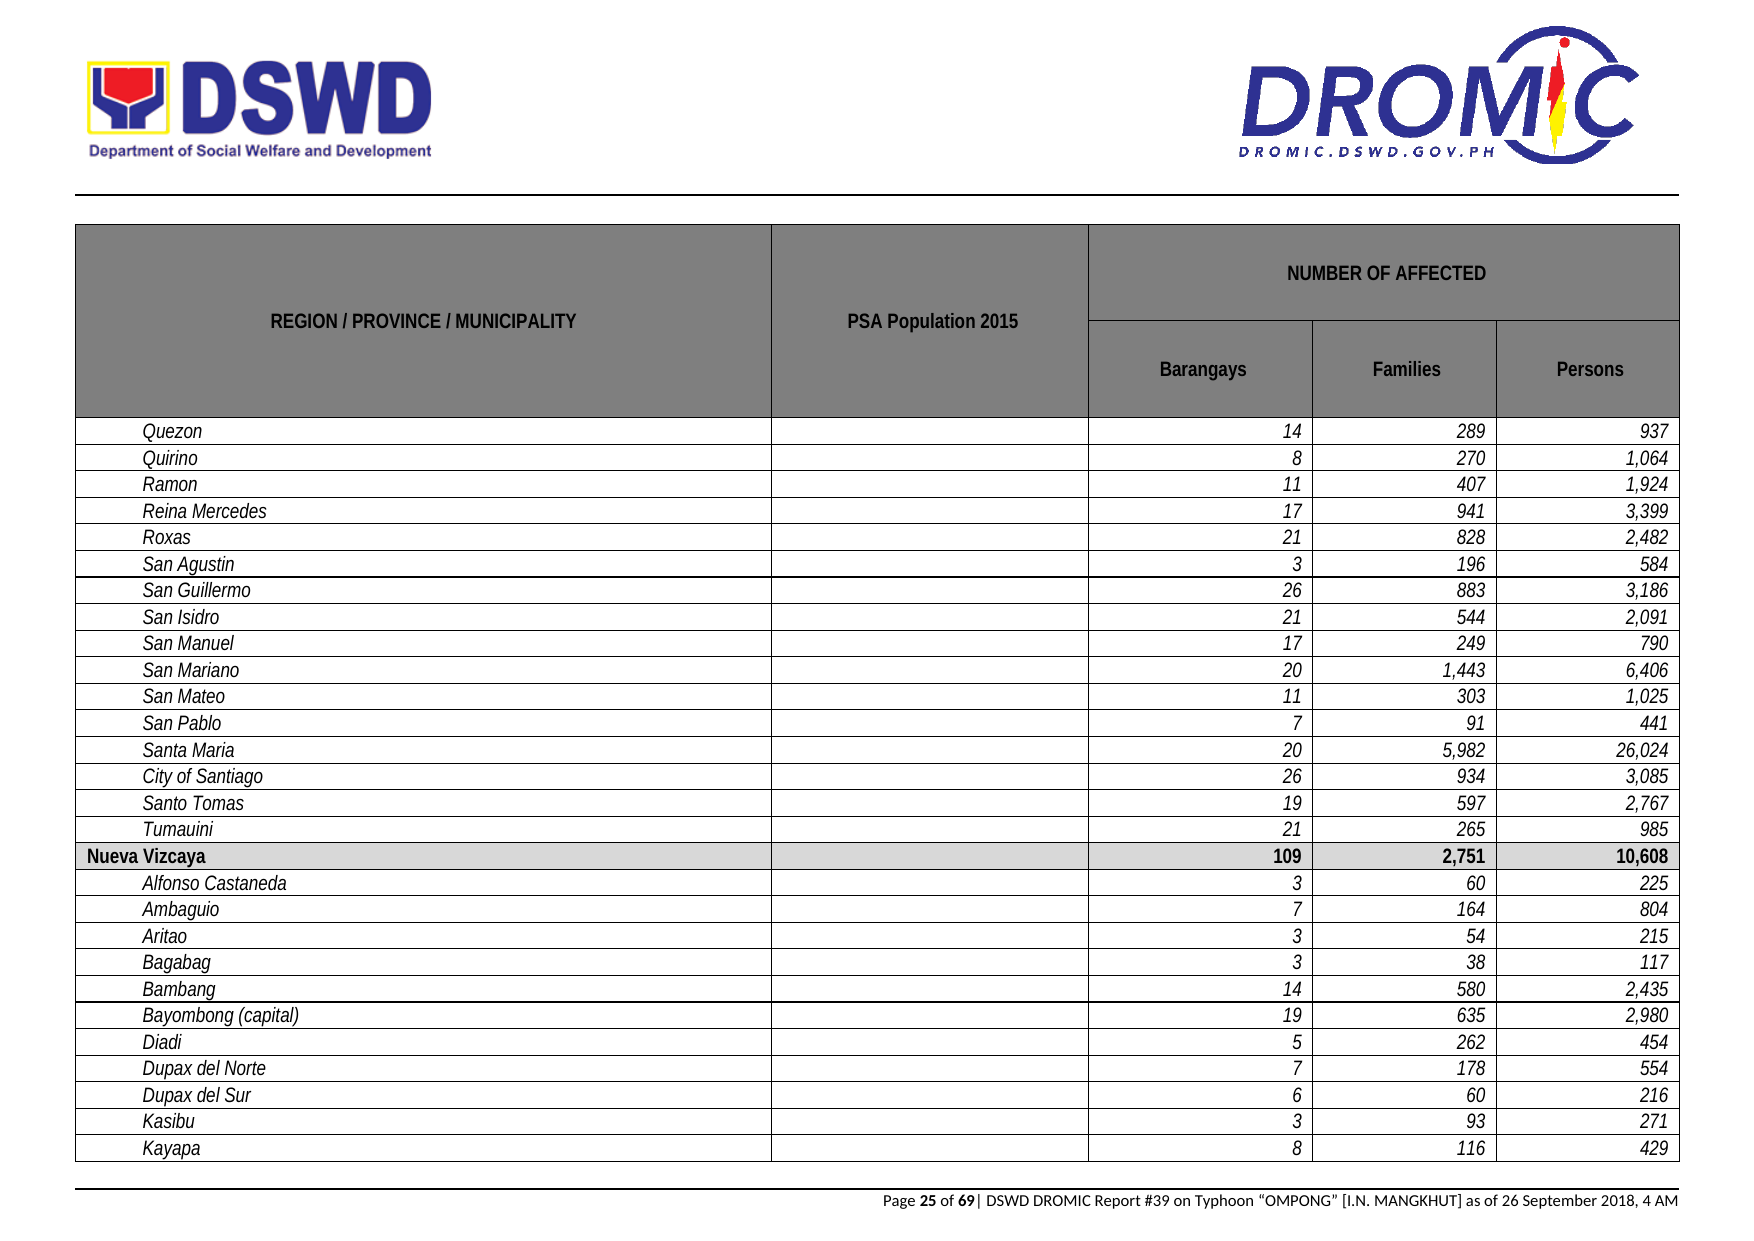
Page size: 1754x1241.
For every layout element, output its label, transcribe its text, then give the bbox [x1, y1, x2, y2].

table_cell 20 [1089, 657, 1312, 683]
table_cell 2,482 [1497, 524, 1679, 550]
table_cell 454 [1497, 1029, 1679, 1054]
table_cell [76, 1003, 131, 1028]
table_cell 6,406 [1497, 657, 1679, 683]
table_cell [772, 1109, 1088, 1134]
table_cell 60 [1313, 870, 1496, 895]
table_cell 828 [1313, 524, 1496, 550]
table_cell [772, 445, 1088, 470]
table_cell [76, 764, 131, 789]
table_cell 3 [1089, 870, 1312, 895]
table_cell [76, 631, 131, 656]
table_cell Bayombong (capital) [131, 1003, 771, 1028]
table_cell City of Santiago [131, 764, 771, 789]
table_cell 19 [1089, 1003, 1312, 1028]
table_header NUMBER OF AFFECTED [1089, 225, 1679, 320]
table_cell [772, 870, 1088, 895]
table_cell 93 [1313, 1109, 1496, 1134]
table_cell Roxas [131, 524, 771, 550]
table_cell Alfonso Castaneda [131, 870, 771, 895]
table_cell Santa Maria [131, 737, 771, 762]
table_cell San Agustin [131, 551, 771, 576]
table_cell [772, 737, 1088, 762]
table_cell 91 [1313, 710, 1496, 736]
table_cell [772, 976, 1088, 1001]
table_cell 883 [1313, 578, 1496, 603]
table_cell 7 [1089, 710, 1312, 736]
table_cell [772, 1082, 1088, 1108]
table_cell Diadi [131, 1029, 771, 1054]
table_cell [772, 817, 1088, 842]
table_cell 580 [1313, 976, 1496, 1001]
table_cell [76, 578, 131, 603]
table_cell 178 [1313, 1056, 1496, 1081]
table_cell 20 [1089, 737, 1312, 762]
table_cell Families [1313, 321, 1496, 417]
table_cell [772, 1056, 1088, 1081]
table_cell 164 [1313, 896, 1496, 922]
table_cell San Guillermo [131, 578, 771, 603]
table_cell [772, 764, 1088, 789]
table_cell San Manuel [131, 631, 771, 656]
table_cell 407 [1313, 471, 1496, 497]
table_cell [76, 445, 131, 470]
table_cell 429 [1497, 1135, 1679, 1161]
table_cell [772, 471, 1088, 497]
table_cell [76, 1056, 131, 1081]
table_cell 54 [1313, 923, 1496, 948]
table_cell Reina Mercedes [131, 498, 771, 523]
table_cell 117 [1497, 949, 1679, 975]
table_cell [772, 631, 1088, 656]
table_cell [772, 896, 1088, 922]
table_cell [76, 604, 131, 629]
table_cell 790 [1497, 631, 1679, 656]
picture [1231, 25, 1644, 163]
table_cell 985 [1497, 817, 1679, 842]
table_cell [76, 1082, 131, 1108]
table_cell Ramon [131, 471, 771, 497]
table_cell [76, 817, 131, 842]
table_cell 2,435 [1497, 976, 1679, 1001]
table_cell Dupax del Norte [131, 1056, 771, 1081]
table_cell [76, 1029, 131, 1054]
table_cell 804 [1497, 896, 1679, 922]
table_cell [76, 790, 131, 816]
table_cell 11 [1089, 471, 1312, 497]
table_cell [772, 657, 1088, 683]
table_cell 6 [1089, 1082, 1312, 1108]
table_header PSA Population 2015 [772, 225, 1088, 417]
table_cell [76, 524, 131, 550]
table_cell 5,982 [1313, 737, 1496, 762]
table_cell 289 [1313, 418, 1496, 444]
table_cell 11 [1089, 684, 1312, 709]
table_cell [76, 976, 131, 1001]
table_cell San Mariano [131, 657, 771, 683]
table_cell 26,024 [1497, 737, 1679, 762]
table_cell [772, 498, 1088, 523]
table_cell 262 [1313, 1029, 1496, 1054]
table_cell 8 [1089, 1135, 1312, 1161]
table_cell 270 [1313, 445, 1496, 470]
table_cell 3,399 [1497, 498, 1679, 523]
table_cell [76, 418, 131, 444]
table_cell Quirino [131, 445, 771, 470]
table_cell San Isidro [131, 604, 771, 629]
table_cell Kayapa [131, 1135, 771, 1161]
table_cell 26 [1089, 578, 1312, 603]
table_cell 1,443 [1313, 657, 1496, 683]
table_cell 26 [1089, 764, 1312, 789]
table_cell [772, 710, 1088, 736]
table_cell 937 [1497, 418, 1679, 444]
table_cell 19 [1089, 790, 1312, 816]
table_cell 3 [1089, 1109, 1312, 1134]
table_cell San Pablo [131, 710, 771, 736]
table_cell [772, 524, 1088, 550]
table_cell 584 [1497, 551, 1679, 576]
table_cell 17 [1089, 631, 1312, 656]
table_header REGION / PROVINCE / MUNICIPALITY [76, 225, 771, 417]
table_cell 3 [1089, 551, 1312, 576]
table_cell [76, 684, 131, 709]
table_cell 1,025 [1497, 684, 1679, 709]
table_cell 941 [1313, 498, 1496, 523]
table_cell 21 [1089, 817, 1312, 842]
table_cell 303 [1313, 684, 1496, 709]
table_cell [76, 657, 131, 683]
table_cell 60 [1313, 1082, 1496, 1108]
table_cell 544 [1313, 604, 1496, 629]
table_cell Kasibu [131, 1109, 771, 1134]
table_cell 635 [1313, 1003, 1496, 1028]
table_cell 934 [1313, 764, 1496, 789]
table_cell [76, 923, 131, 948]
table_cell 2,751 [1313, 843, 1496, 869]
table_cell 5 [1089, 1029, 1312, 1054]
table_cell 14 [1089, 976, 1312, 1001]
table_cell 3,186 [1497, 578, 1679, 603]
table_cell Aritao [131, 923, 771, 948]
table_cell Tumauini [131, 817, 771, 842]
table_cell 2,767 [1497, 790, 1679, 816]
table_cell 116 [1313, 1135, 1496, 1161]
table_cell [76, 896, 131, 922]
table_cell [76, 949, 131, 975]
table_cell 7 [1089, 896, 1312, 922]
table_cell [76, 1135, 131, 1161]
table_cell 441 [1497, 710, 1679, 736]
table_cell Barangays [1089, 321, 1312, 417]
table_cell 225 [1497, 870, 1679, 895]
table_cell [76, 710, 131, 736]
table_cell [772, 578, 1088, 603]
table_cell 3 [1089, 923, 1312, 948]
table_cell Santo Tomas [131, 790, 771, 816]
picture [75, 58, 444, 164]
table_cell [76, 870, 131, 895]
table_cell 216 [1497, 1082, 1679, 1108]
table_cell [772, 843, 1088, 869]
table_cell [76, 498, 131, 523]
table_cell 38 [1313, 949, 1496, 975]
table_cell 215 [1497, 923, 1679, 948]
table_cell [772, 1003, 1088, 1028]
table_cell [76, 1109, 131, 1134]
table_cell 10,608 [1497, 843, 1679, 869]
table_cell 21 [1089, 524, 1312, 550]
table_cell 7 [1089, 1056, 1312, 1081]
table_cell 2,091 [1497, 604, 1679, 629]
table_cell Persons [1497, 321, 1679, 417]
table_cell [772, 551, 1088, 576]
table_cell Quezon [131, 418, 771, 444]
table_cell San Mateo [131, 684, 771, 709]
table_cell [772, 1135, 1088, 1161]
table_cell 17 [1089, 498, 1312, 523]
table_cell 109 [1089, 843, 1312, 869]
table_cell [772, 684, 1088, 709]
table_cell 554 [1497, 1056, 1679, 1081]
table_cell 249 [1313, 631, 1496, 656]
table_cell [76, 737, 131, 762]
table_cell [772, 604, 1088, 629]
table_cell 21 [1089, 604, 1312, 629]
table_cell 597 [1313, 790, 1496, 816]
table_cell 3,085 [1497, 764, 1679, 789]
table_cell [76, 551, 131, 576]
table_cell 1,064 [1497, 445, 1679, 470]
table_cell 2,980 [1497, 1003, 1679, 1028]
table_cell 8 [1089, 445, 1312, 470]
table_cell 3 [1089, 949, 1312, 975]
table_cell [772, 790, 1088, 816]
table_cell 1,924 [1497, 471, 1679, 497]
table_cell Dupax del Sur [131, 1082, 771, 1108]
table_cell Nueva Vizcaya [76, 843, 771, 869]
table_cell 196 [1313, 551, 1496, 576]
table_cell [772, 949, 1088, 975]
table_cell [772, 1029, 1088, 1054]
table_cell Bagabag [131, 949, 771, 975]
table_cell 271 [1497, 1109, 1679, 1134]
table_cell 265 [1313, 817, 1496, 842]
table_cell [772, 923, 1088, 948]
table_cell Ambaguio [131, 896, 771, 922]
table_cell Bambang [131, 976, 771, 1001]
table_cell 14 [1089, 418, 1312, 444]
table_cell [76, 471, 131, 497]
table_cell [772, 418, 1088, 444]
